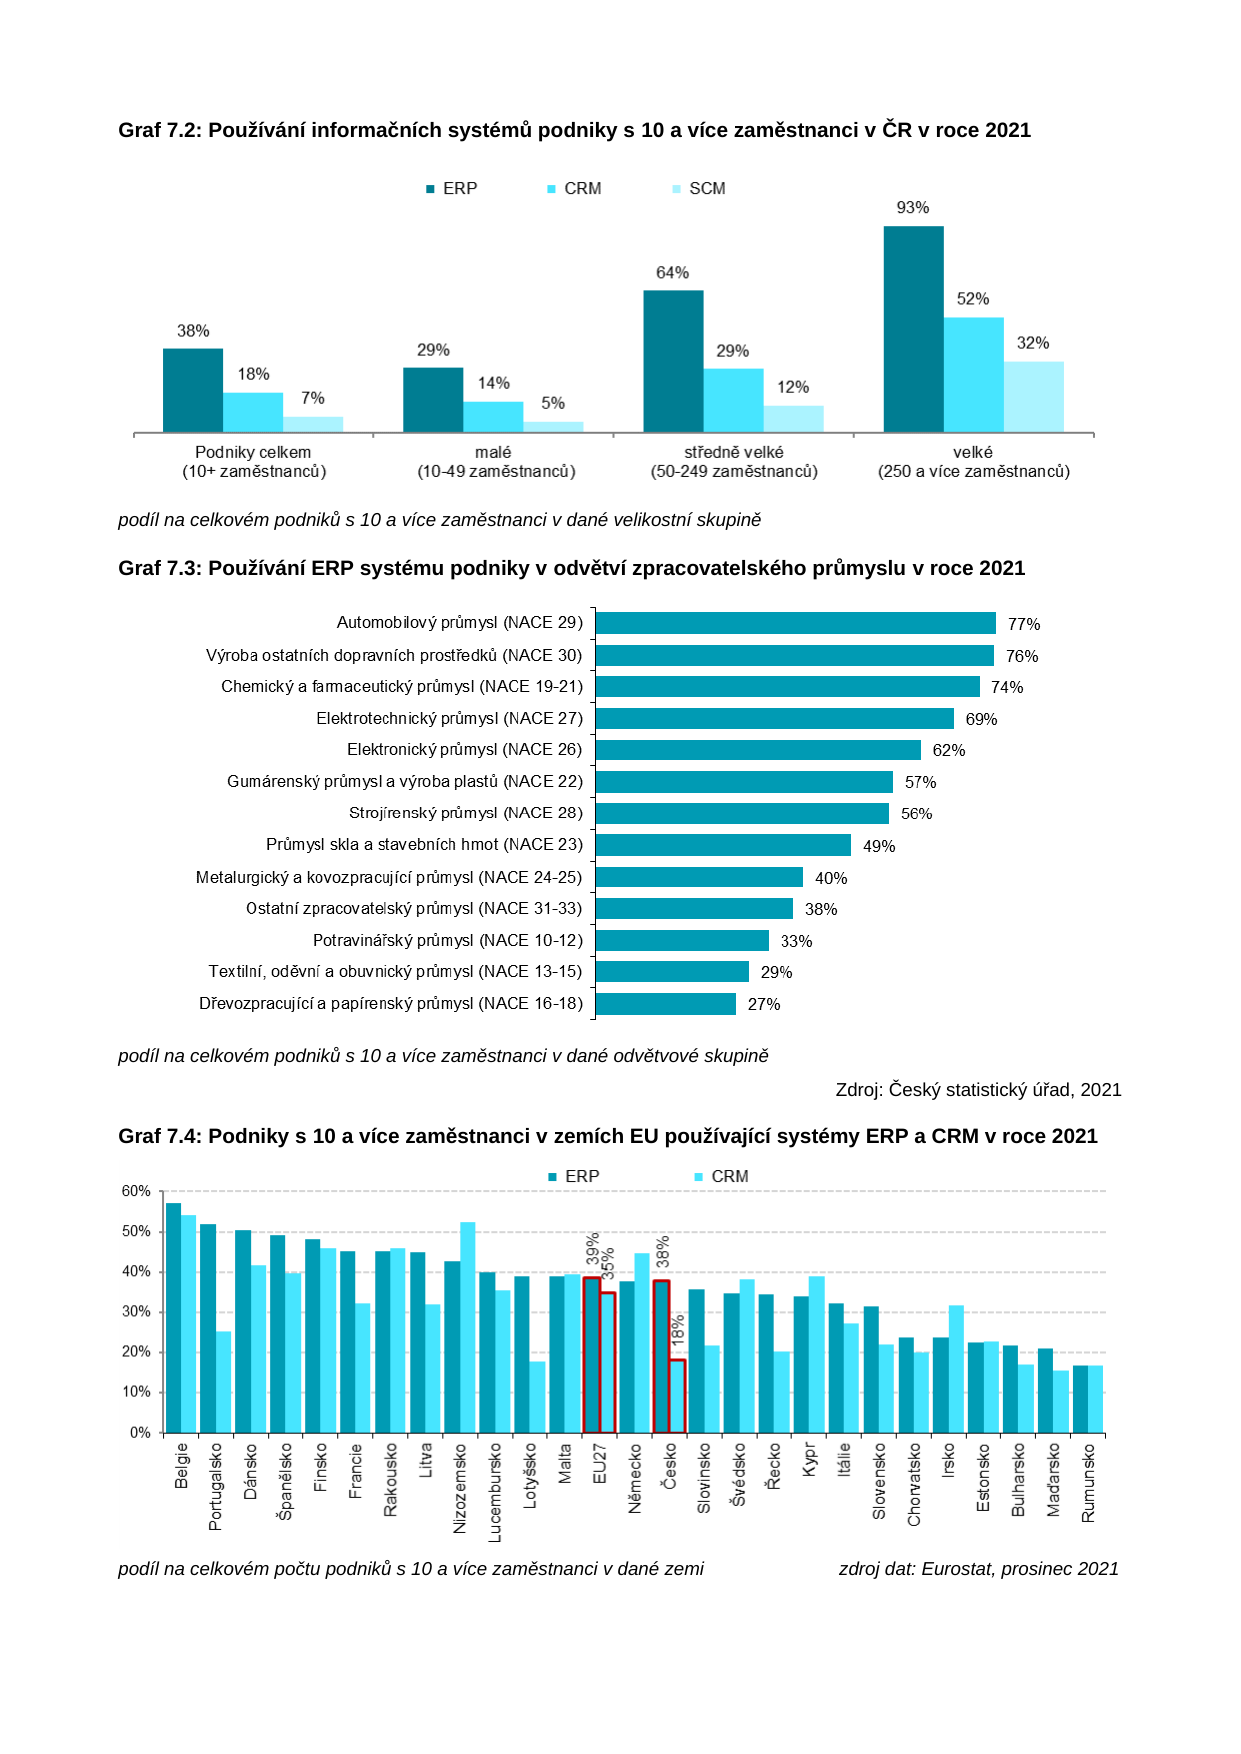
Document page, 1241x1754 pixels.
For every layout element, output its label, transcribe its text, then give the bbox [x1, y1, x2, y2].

text podíl na celkovém podniků s 10 a více zaměstnanci v dané velikostní skupině [118, 509, 1122, 530]
picture [118, 596, 1117, 1032]
text podíl na celkovém počtu podniků s 10 a více zaměstnanci v dané zemi zdroj dat: Eurostat, prosinec 2021 [118, 1558, 1122, 1579]
text Zdroj: Český statistický úřad, 2021 [118, 1078, 1122, 1100]
picture [118, 159, 1108, 497]
text podíl na celkovém podniků s 10 a více zaměstnanci v dané odvětvové skupině [118, 1044, 1122, 1066]
text Graf 7.2: Používání informačních systémů podniky s 10 a více zaměstnanci v ČR v roce 2021 [118, 118, 1122, 142]
text Graf 7.3: Používání ERP systému podniky v odvětví zpracovatelského průmyslu v roce 2021 [118, 555, 1122, 579]
picture [118, 1160, 1109, 1549]
text Graf 7.4: Podniky s 10 a více zaměstnanci v zemích EU používající systémy ERP a CRM v roce 2021 [118, 1124, 1122, 1148]
